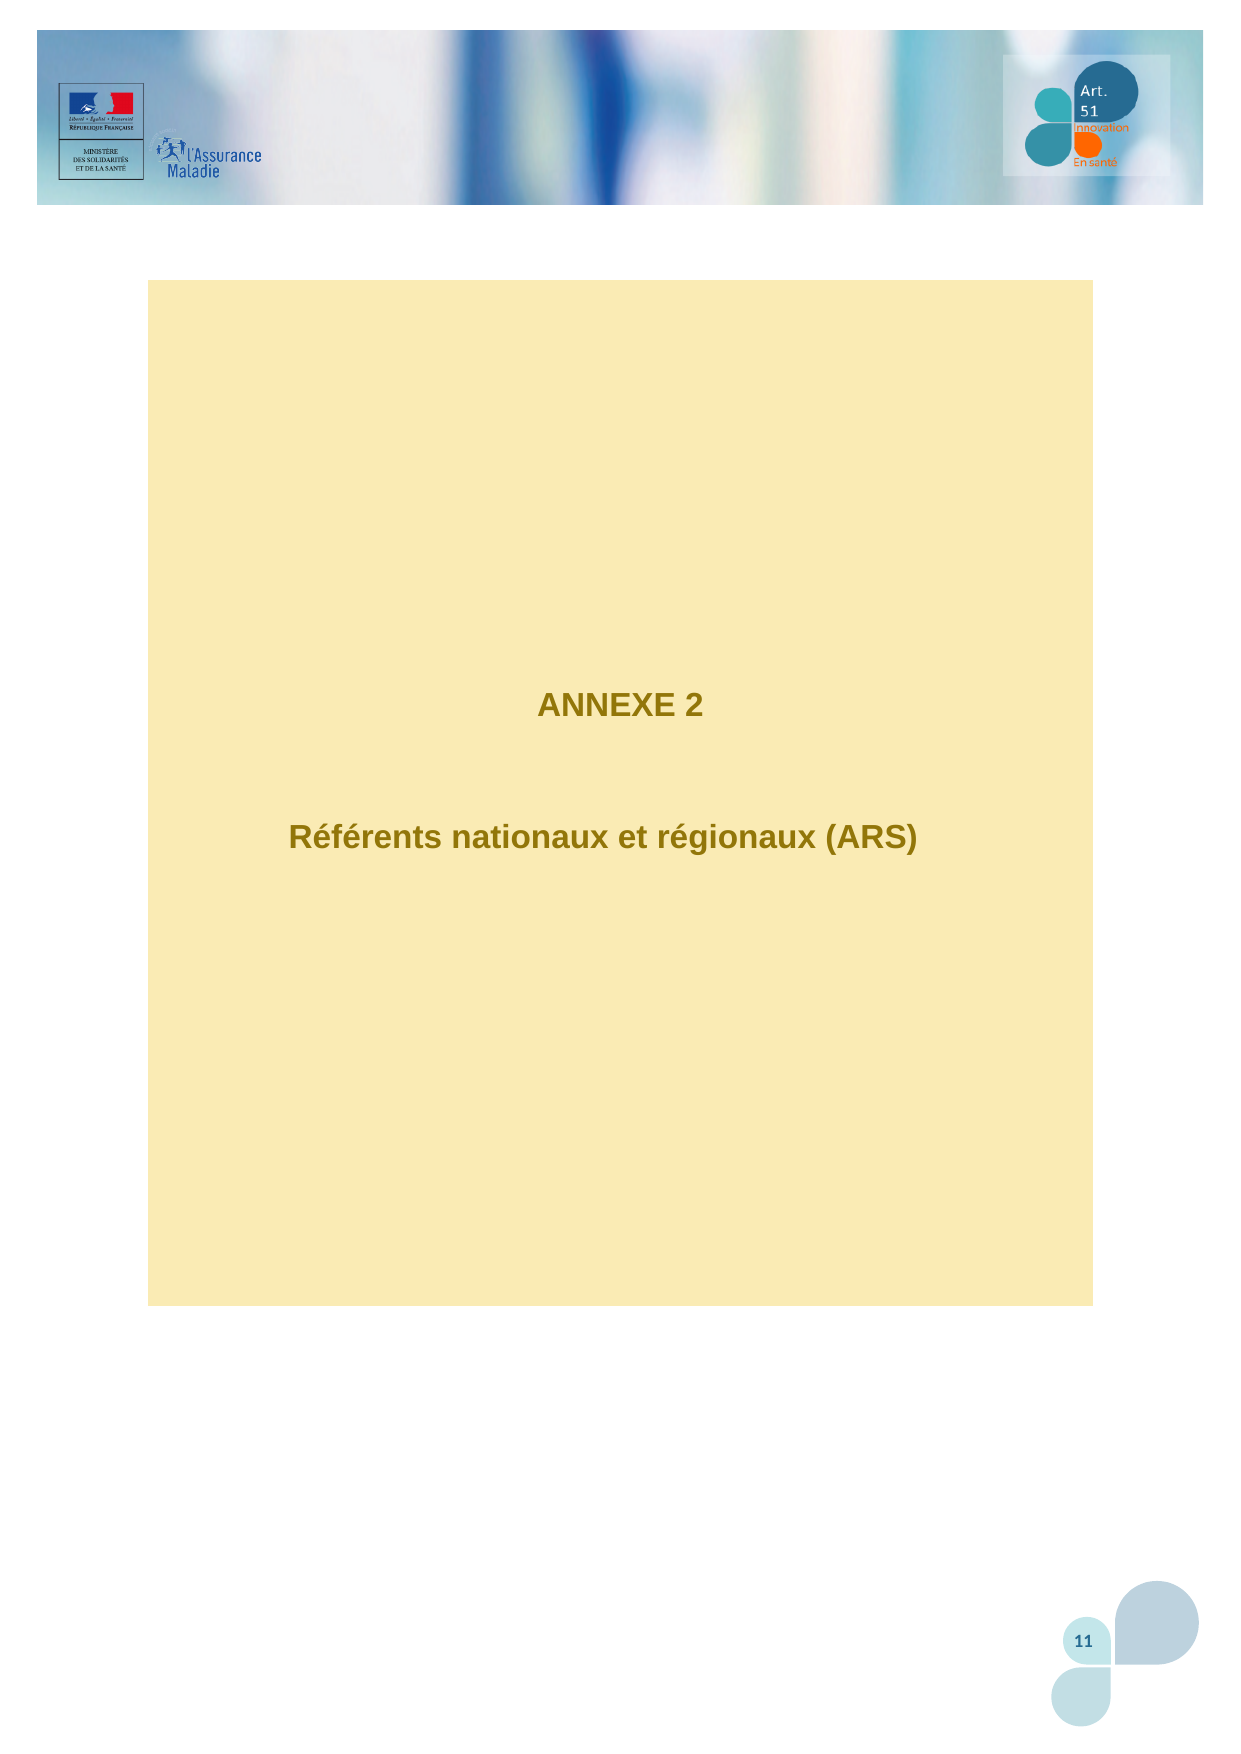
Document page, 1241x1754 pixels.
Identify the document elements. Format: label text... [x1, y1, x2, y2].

subtitle Référents nationaux et régionaux (ARS) [148, 817, 1093, 856]
subtitle ANNEXE 2 [148, 685, 1093, 723]
table_cell ARS-GUADELOUPE-ART51@ars.sante.fr [1003, 54, 1171, 177]
picture [37, 30, 1204, 205]
